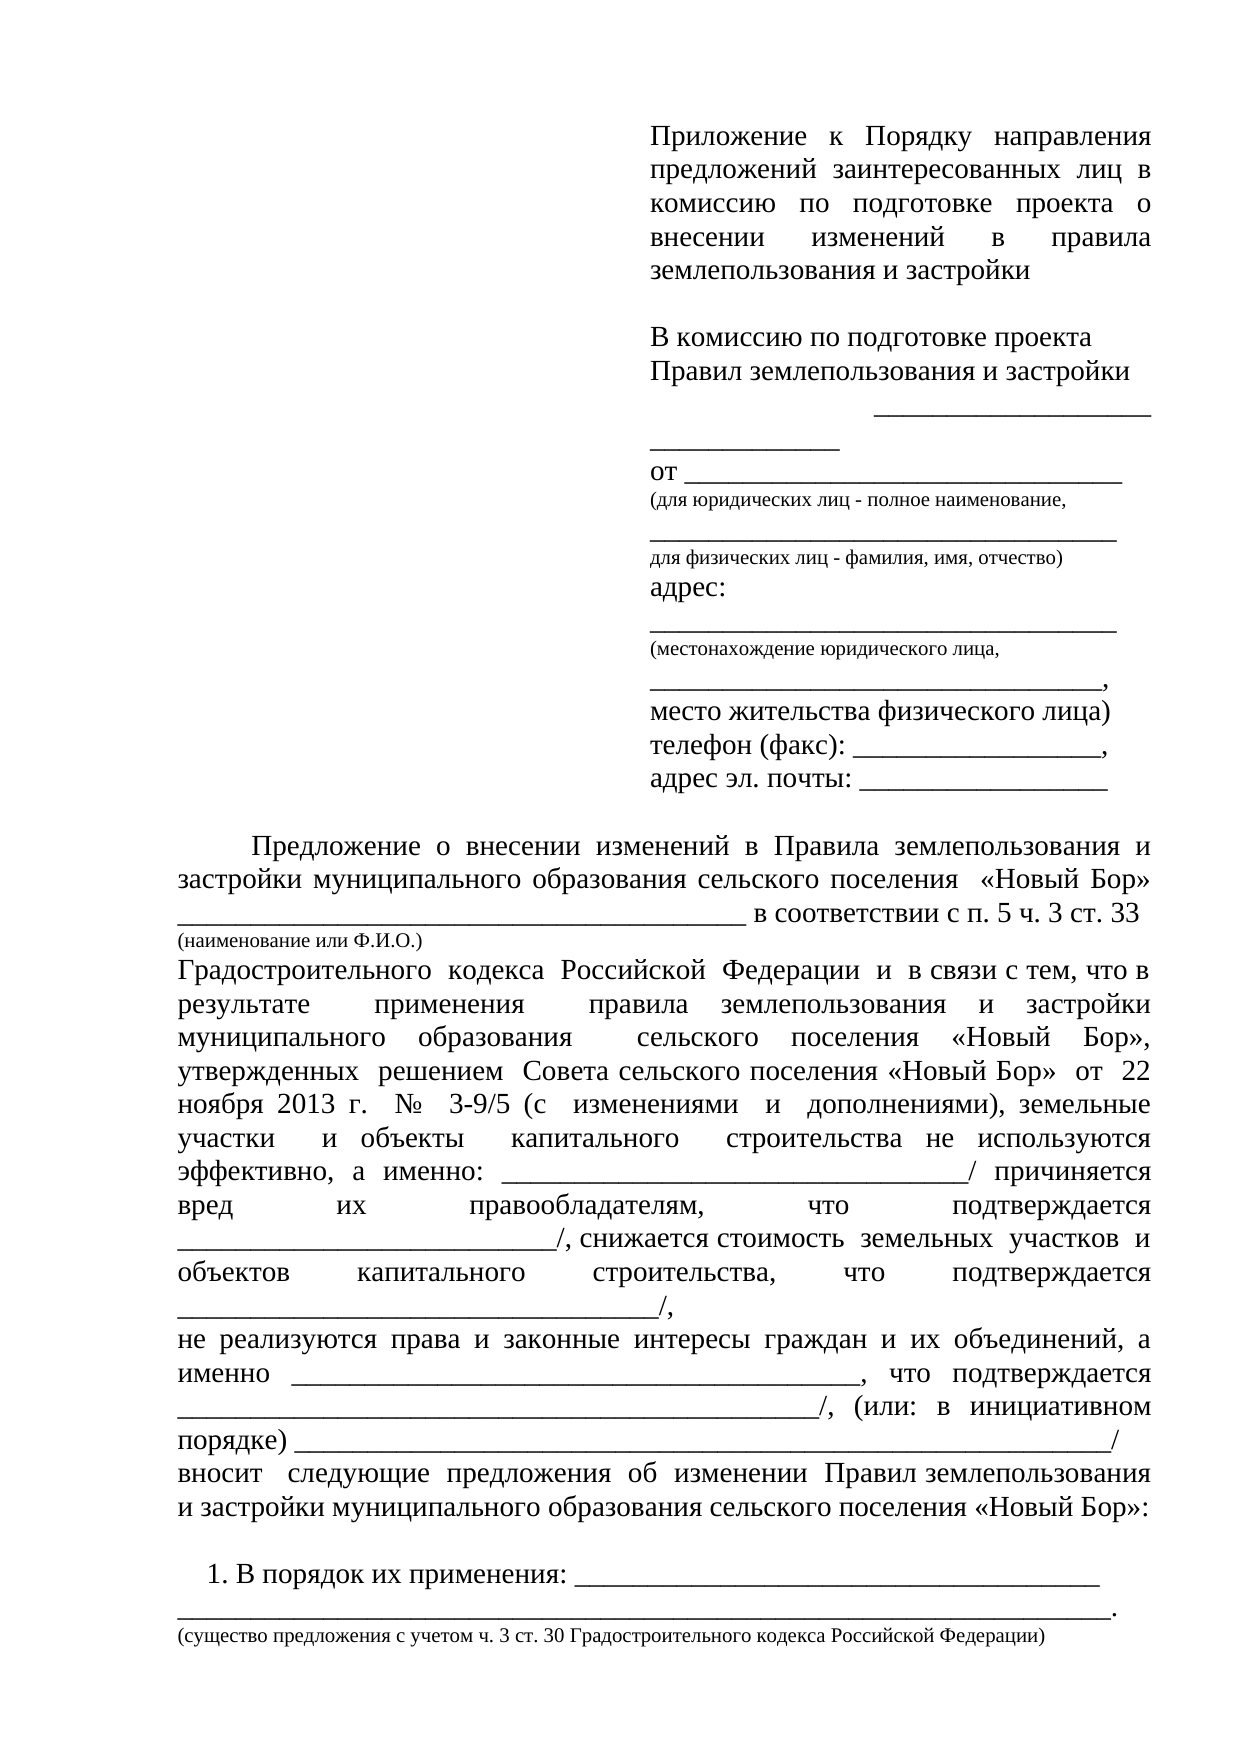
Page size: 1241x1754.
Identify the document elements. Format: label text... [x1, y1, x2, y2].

text 1. В порядок их применения: ____________________________________ [177, 1556, 1152, 1589]
text адрес эл. почты: _________________ [650, 761, 1152, 794]
text для физических лиц - фамилия, имя, отчество) [650, 545, 1152, 569]
text _______________________________, [650, 660, 1152, 693]
text адрес: ________________________________ [650, 569, 1152, 636]
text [177, 1589, 1152, 1623]
text вносит следующие предложения об изменении Правил землепользования и застройки муниципального образования сельского поселения «Новый Бор»: [177, 1455, 1152, 1522]
text (существо предложения с учетом ч. 3 ст. 30 Градостроительного кодекса Российской Федерации) [177, 1623, 1152, 1647]
text Предложение о внесении изменений в Правила землепользования и застройки муниципального образования сельского поселения «Новый Бор» _______________________________________ в соответствии с п. 5 ч. 3 ст. 33 [177, 828, 1152, 928]
text от ______________________________ [650, 453, 1152, 487]
text место жительства физического лица) [650, 693, 1152, 727]
text Приложение к Порядку направления предложений заинтересованных лиц в комиссию по подготовке проекта о внесении изменений в правила землепользования и застройки [650, 118, 1152, 286]
text Правил землепользования и застройки [650, 353, 1152, 386]
text ________________________________ [650, 511, 1152, 545]
text ________________________________ [650, 386, 1152, 453]
text (для юридических лиц - полное наименование, [650, 487, 1152, 511]
text В комиссию по подготовке проекта [650, 319, 1152, 353]
text не реализуются права и законные интересы граждан и их объединений, а именно _______________________________________, что подтверждается ____________________________________________/, (или: в инициативном порядке) ________________________________________________________/ [177, 1321, 1152, 1455]
text (местонахождение юридического лица, [650, 636, 1152, 660]
text Градостроительного кодекса Российской Федерации и в связи с тем, что в результате применения правила землепользования и застройки муниципального образования сельского поселения «Новый Бор», утвержденных решением Совета сельского поселения «Новый Бор» от 22 ноября 2013 г. № 3-9/5 (с изменениями и дополнениями), земельные участки и объекты капитального строительства не используются эффективно, а именно: ________________________________/ причиняется вред их правообладателям, что подтверждается __________________________/, снижается стоимость земельных участков и объектов капитального строительства, что подтверждается _________________________________/, [177, 952, 1152, 1321]
text телефон (факс): _________________, [650, 727, 1152, 761]
text (наименование или Ф.И.О.) [177, 928, 1152, 952]
